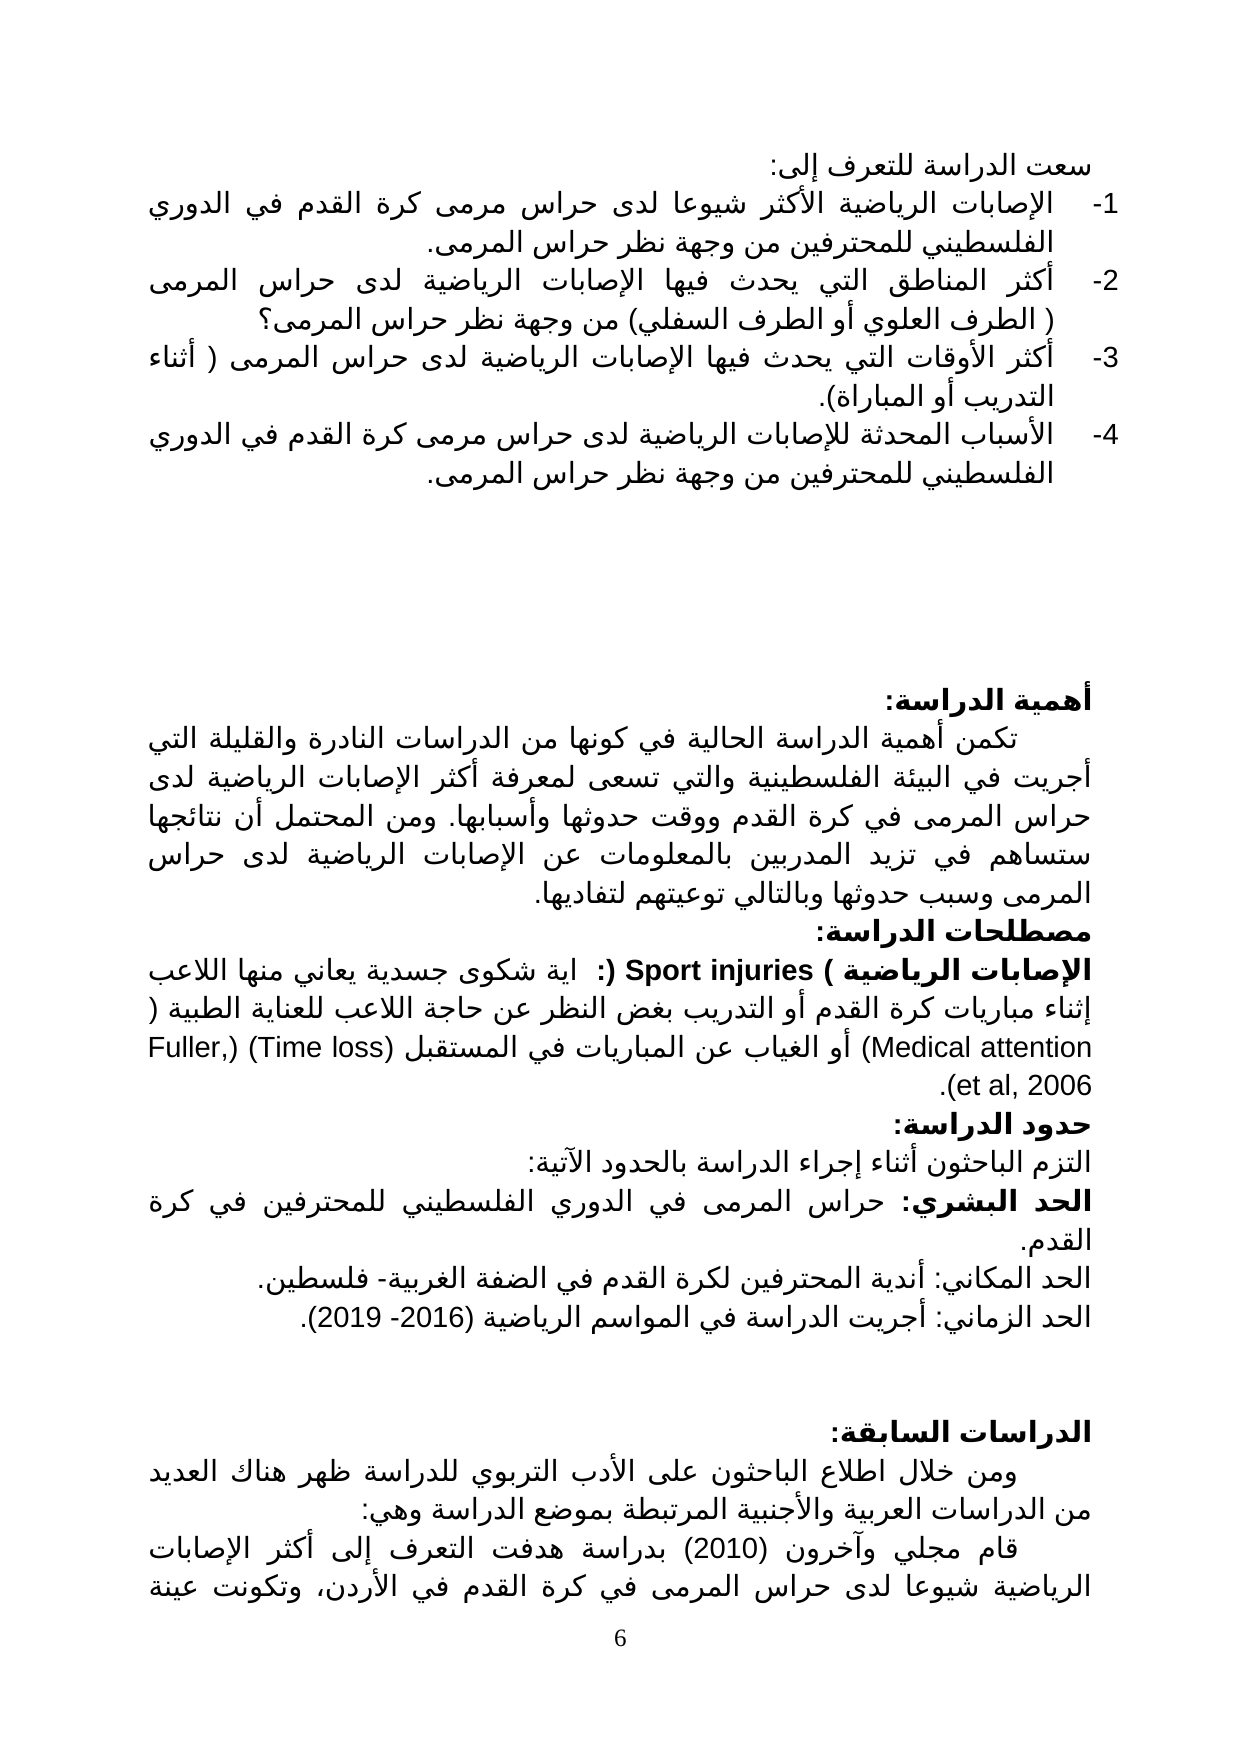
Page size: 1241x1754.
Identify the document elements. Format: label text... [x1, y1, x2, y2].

text تكمن أهمية الدراسة الحالية في كونها من الدراسات النادرة والقليلة التي أجريت في البيئة الفلسطينية والتي تسعى لمعرفة أكثر الإصابات الرياضية لدى حراس المرمى في كرة القدم ووقت حدوثها وأسبابها. ومن المحتمل أن نتائجها ستساهم في تزيد المدربين بالمعلومات عن الإصابات الرياضية لدى حراس المرمى وسبب حدوثها وبالتالي توعيتهم لتفاديها. [148, 722, 1093, 909]
list أكثر الأوقات التي يحدث فيها الإصابات الرياضية لدى حراس المرمى ( أثناء التدريب أو المباراة). [148, 340, 1093, 412]
text مصطلحات الدراسة: [148, 914, 1093, 948]
list الأسباب المحدثة للإصابات الرياضية لدى حراس مرمى كرة القدم في الدوري الفلسطيني للمحترفين من وجهة نظر حراس المرمى. [148, 417, 1093, 489]
text التزم الباحثون أثناء إجراء الدراسة بالحدود الآتية: [148, 1146, 1093, 1179]
list الإصابات الرياضية الأكثر شيوعا لدى حراس مرمى كرة القدم في الدوري الفلسطيني للمحترفين من وجهة نظر حراس المرمى. [148, 186, 1093, 258]
text سعت الدراسة للتعرف إلى: [148, 148, 1093, 181]
text الحد الزماني: أجريت الدراسة في المواسم الرياضية (2016- 2019). [148, 1300, 1093, 1333]
list أكثر المناطق التي يحدث فيها الإصابات الرياضية لدى حراس المرمى ( الطرف العلوي أو الطرف السفلي) من وجهة نظر حراس المرمى؟ [148, 263, 1093, 335]
text الحد البشري: حراس المرمى في الدوري الفلسطيني للمحترفين في كرة القدم. [148, 1184, 1093, 1256]
text حدود الدراسة: [148, 1107, 1093, 1141]
text أهمية الدراسة: [148, 683, 1093, 717]
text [148, 1531, 1093, 1603]
text الإصابات الرياضية ) Sport injuries (: اية شكوى جسدية يعاني منها اللاعب إثناء مباريات كرة القدم أو التدريب بغض النظر عن حاجة اللاعب للعناية الطبية (Medical attention) أو الغياب عن المباريات في المستقبل (Time loss) (Fuller, et al, 2006). [148, 953, 1093, 1102]
text ومن خلال اطلاع الباحثون على الأدب التربوي للدراسة ظهر هناك العديد من الدراسات العربية والأجنبية المرتبطة بموضع الدراسة وهي: [148, 1454, 1093, 1526]
text الحد المكاني: أندية المحترفين لكرة القدم في الضفة الغربية- فلسطين. [148, 1261, 1093, 1295]
text الدراسات السابقة: [148, 1415, 1093, 1449]
